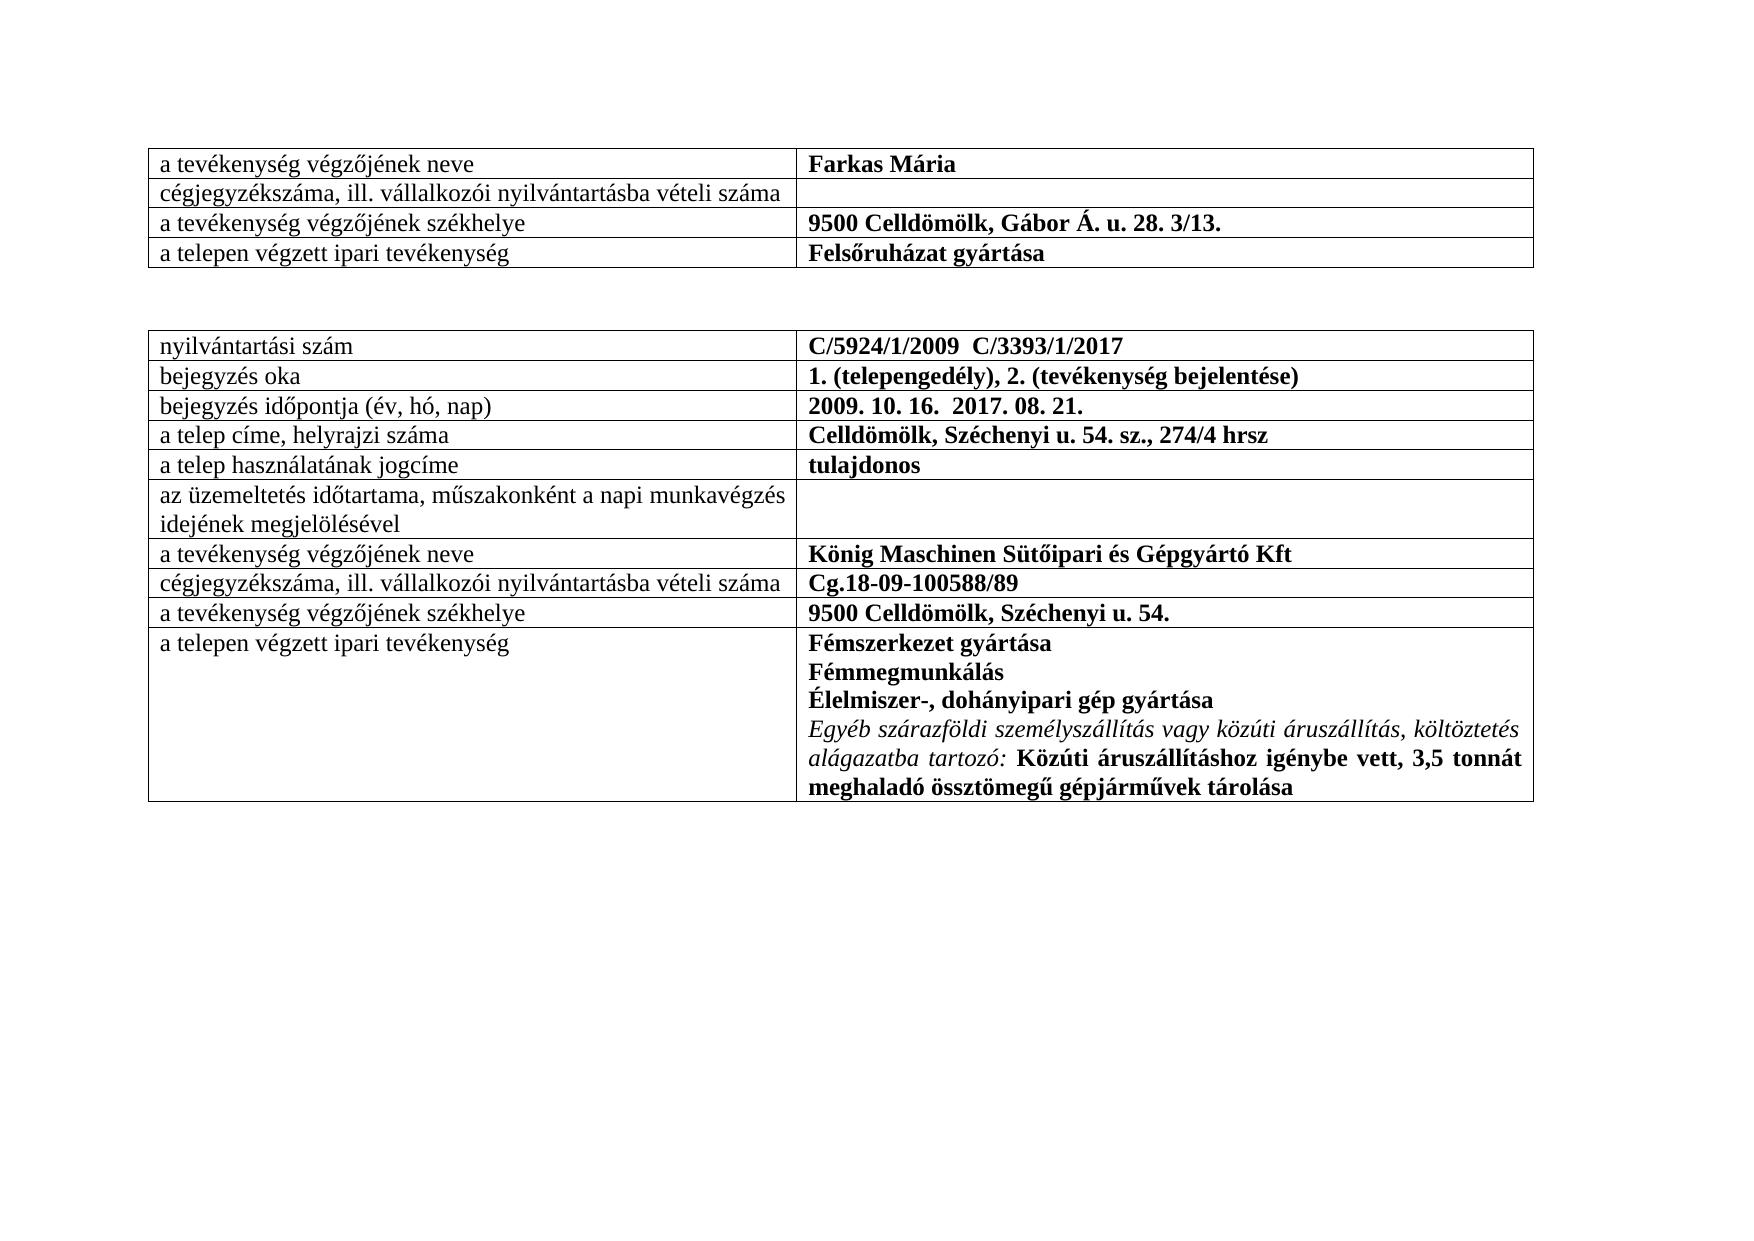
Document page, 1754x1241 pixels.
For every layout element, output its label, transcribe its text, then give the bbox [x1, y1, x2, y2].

table_cell cégjegyzékszáma, ill. vállalkozói nyilvántartásba vételi száma [149, 179, 796, 207]
table_header nyilvántartási szám [149, 331, 796, 360]
table_cell Farkas Mária [797, 149, 1533, 177]
table_cell Celldömölk, Széchenyi u. 54. sz., 274/4 hrsz [797, 421, 1533, 449]
table_cell König Maschinen Sütőipari és Gépgyártó Kft [797, 539, 1533, 567]
table_cell 2009. 10. 16. 2017. 08. 21. [797, 391, 1533, 419]
table_cell a tevékenység végzőjének neve [149, 539, 796, 567]
table_cell [797, 480, 1533, 538]
table_cell bejegyzés oka [149, 361, 796, 390]
table_cell 9500 Celldömölk, Gábor Á. u. 28. 3/13. [797, 208, 1533, 237]
table_cell Fémszerkezet gyártása Fémmegmunkálás Élelmiszer-, dohányipari gép gyártása Egyéb szárazföldi személyszállítás vagy közúti áruszállítás, költöztetés alágazatba tartozó: Közúti áruszállításhoz igénybe vett, 3,5 tonnát meghaladó össztömegű gépjárművek tárolása [797, 628, 1533, 801]
table_cell a telepen végzett ipari tevékenység [149, 628, 796, 801]
table_cell [797, 179, 1533, 207]
table_cell 9500 Celldömölk, Széchenyi u. 54. [797, 598, 1533, 627]
table_cell a tevékenység végzőjének székhelye [149, 208, 796, 237]
table_cell az üzemeltetés időtartama, műszakonként a napi munkavégzés idejének megjelölésével [149, 480, 796, 538]
table_cell cégjegyzékszáma, ill. vállalkozói nyilvántartásba vételi száma [149, 569, 796, 597]
table_cell a telepen végzett ipari tevékenység [149, 238, 796, 267]
table_cell 1. (telepengedély), 2. (tevékenység bejelentése) [797, 361, 1533, 390]
table_cell Cg.18-09-100588/89 [797, 569, 1533, 597]
table_cell a telep használatának jogcíme [149, 450, 796, 479]
table_cell a tevékenység végzőjének székhelye [149, 598, 796, 627]
table_header C/5924/1/2009 C/3393/1/2017 [797, 331, 1533, 360]
table_cell Felsőruházat gyártása [797, 238, 1533, 267]
table_cell tulajdonos [797, 450, 1533, 479]
table_cell bejegyzés időpontja (év, hó, nap) [149, 391, 796, 419]
table_cell a tevékenység végzőjének neve [149, 149, 796, 177]
table_cell a telep címe, helyrajzi száma [149, 421, 796, 449]
